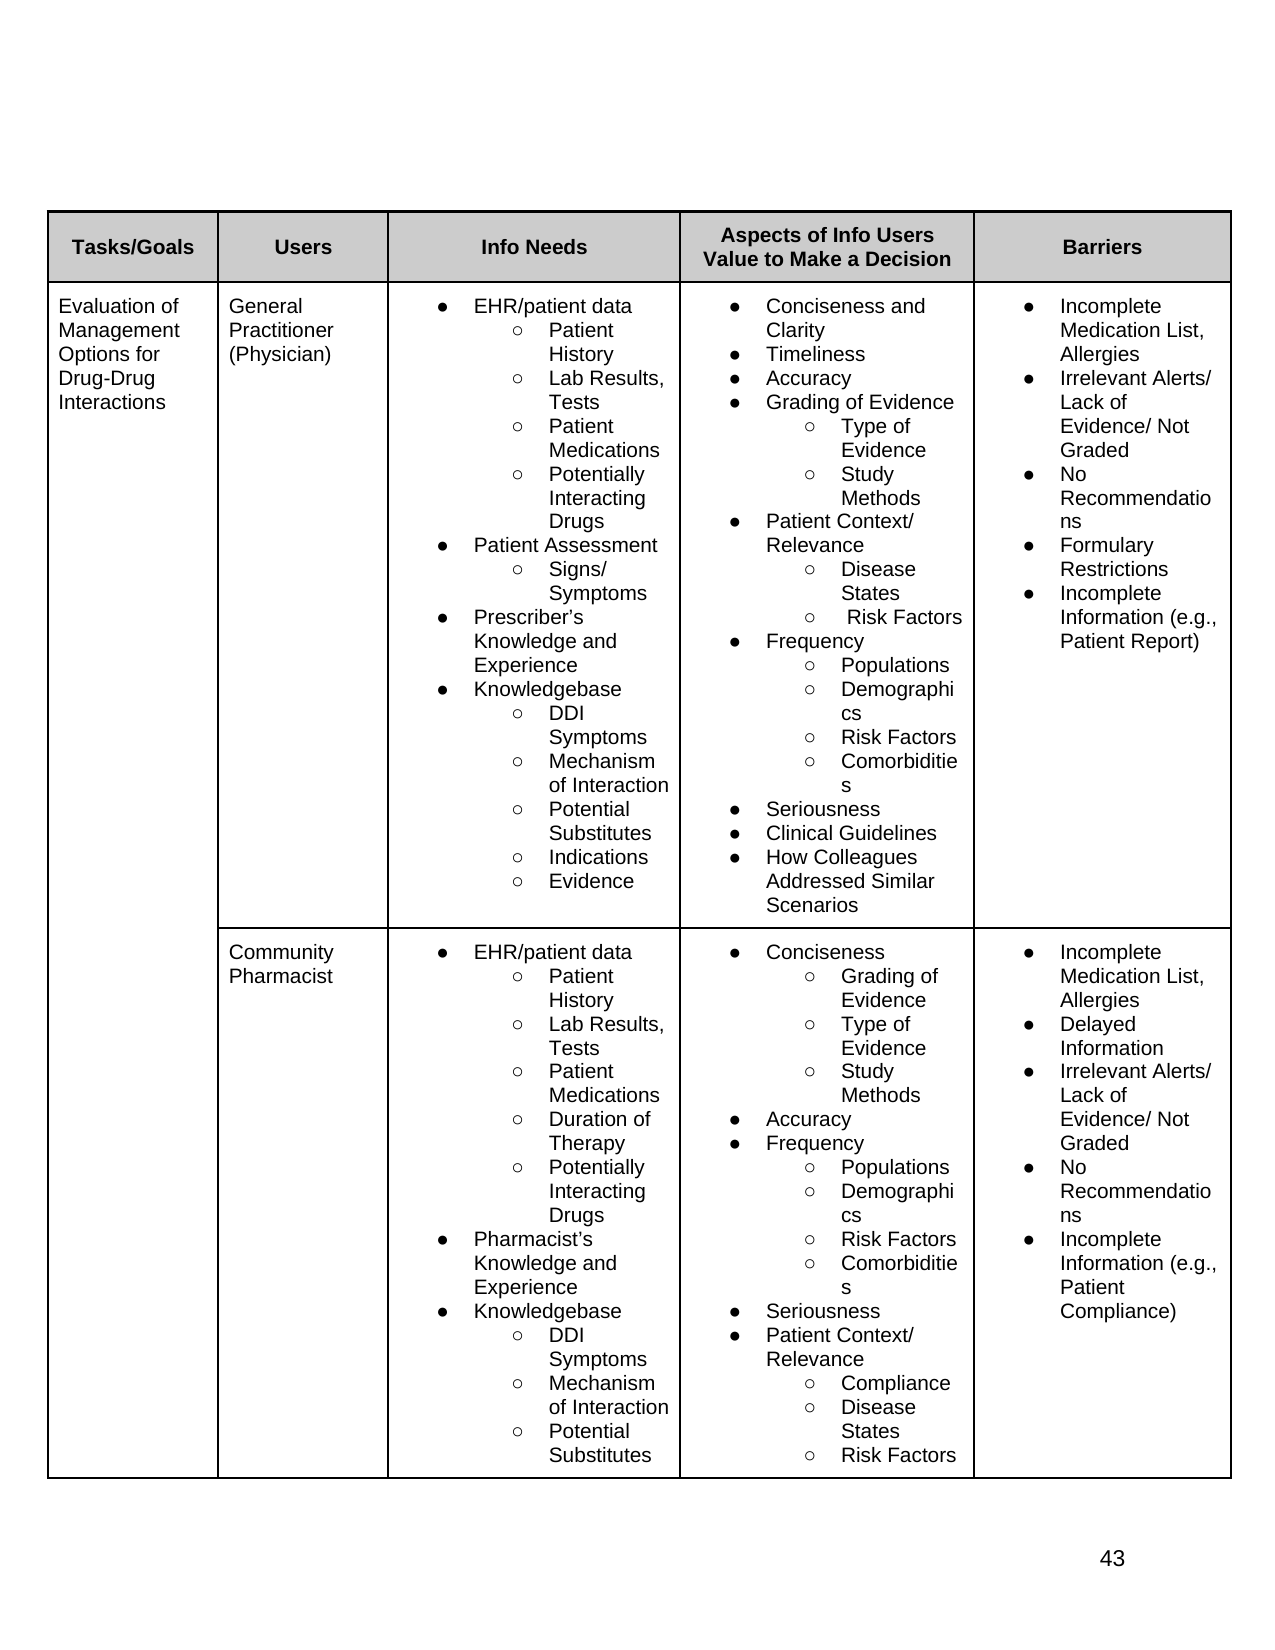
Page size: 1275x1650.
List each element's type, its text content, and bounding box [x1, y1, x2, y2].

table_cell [219, 929, 387, 1477]
table_cell General Practitioner (Physician) [219, 283, 387, 927]
table_header Users [219, 213, 387, 281]
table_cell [975, 929, 1230, 1477]
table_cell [681, 929, 973, 1477]
table_cell Incomplete Medication List, Allergies Irrelevant Alerts/ Lack of Evidence/ Not Graded No Recommendations Formulary Restrictions Incomplete Information (e.g., Patient Report) [975, 283, 1230, 927]
table_header Aspects of Info Users Value to Make a Decision [681, 213, 973, 281]
table_cell EHR/patient data Patient History Lab Results, Tests Patient Medications Potentially Interacting Drugs Patient Assessment Signs/ Symptoms Prescriber’s Knowledge and Experience Knowledgebase DDI Symptoms Mechanism of Interaction Potential Substitutes Indications Evidence [389, 283, 679, 927]
table_cell Evaluation of Management Options for Drug-Drug Interactions [49, 283, 217, 1477]
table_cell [389, 929, 679, 1477]
table_header Tasks/Goals [49, 213, 217, 281]
table_cell Conciseness and Clarity Timeliness Accuracy Grading of Evidence Type of Evidence Study Methods Patient Context/ Relevance Disease States Risk Factors Frequency Populations Demographics Risk Factors Comorbidities Seriousness Clinical Guidelines How Colleagues Addressed Similar Scenarios [681, 283, 973, 927]
table_header Barriers [975, 213, 1230, 281]
table_header Info Needs [389, 213, 679, 281]
